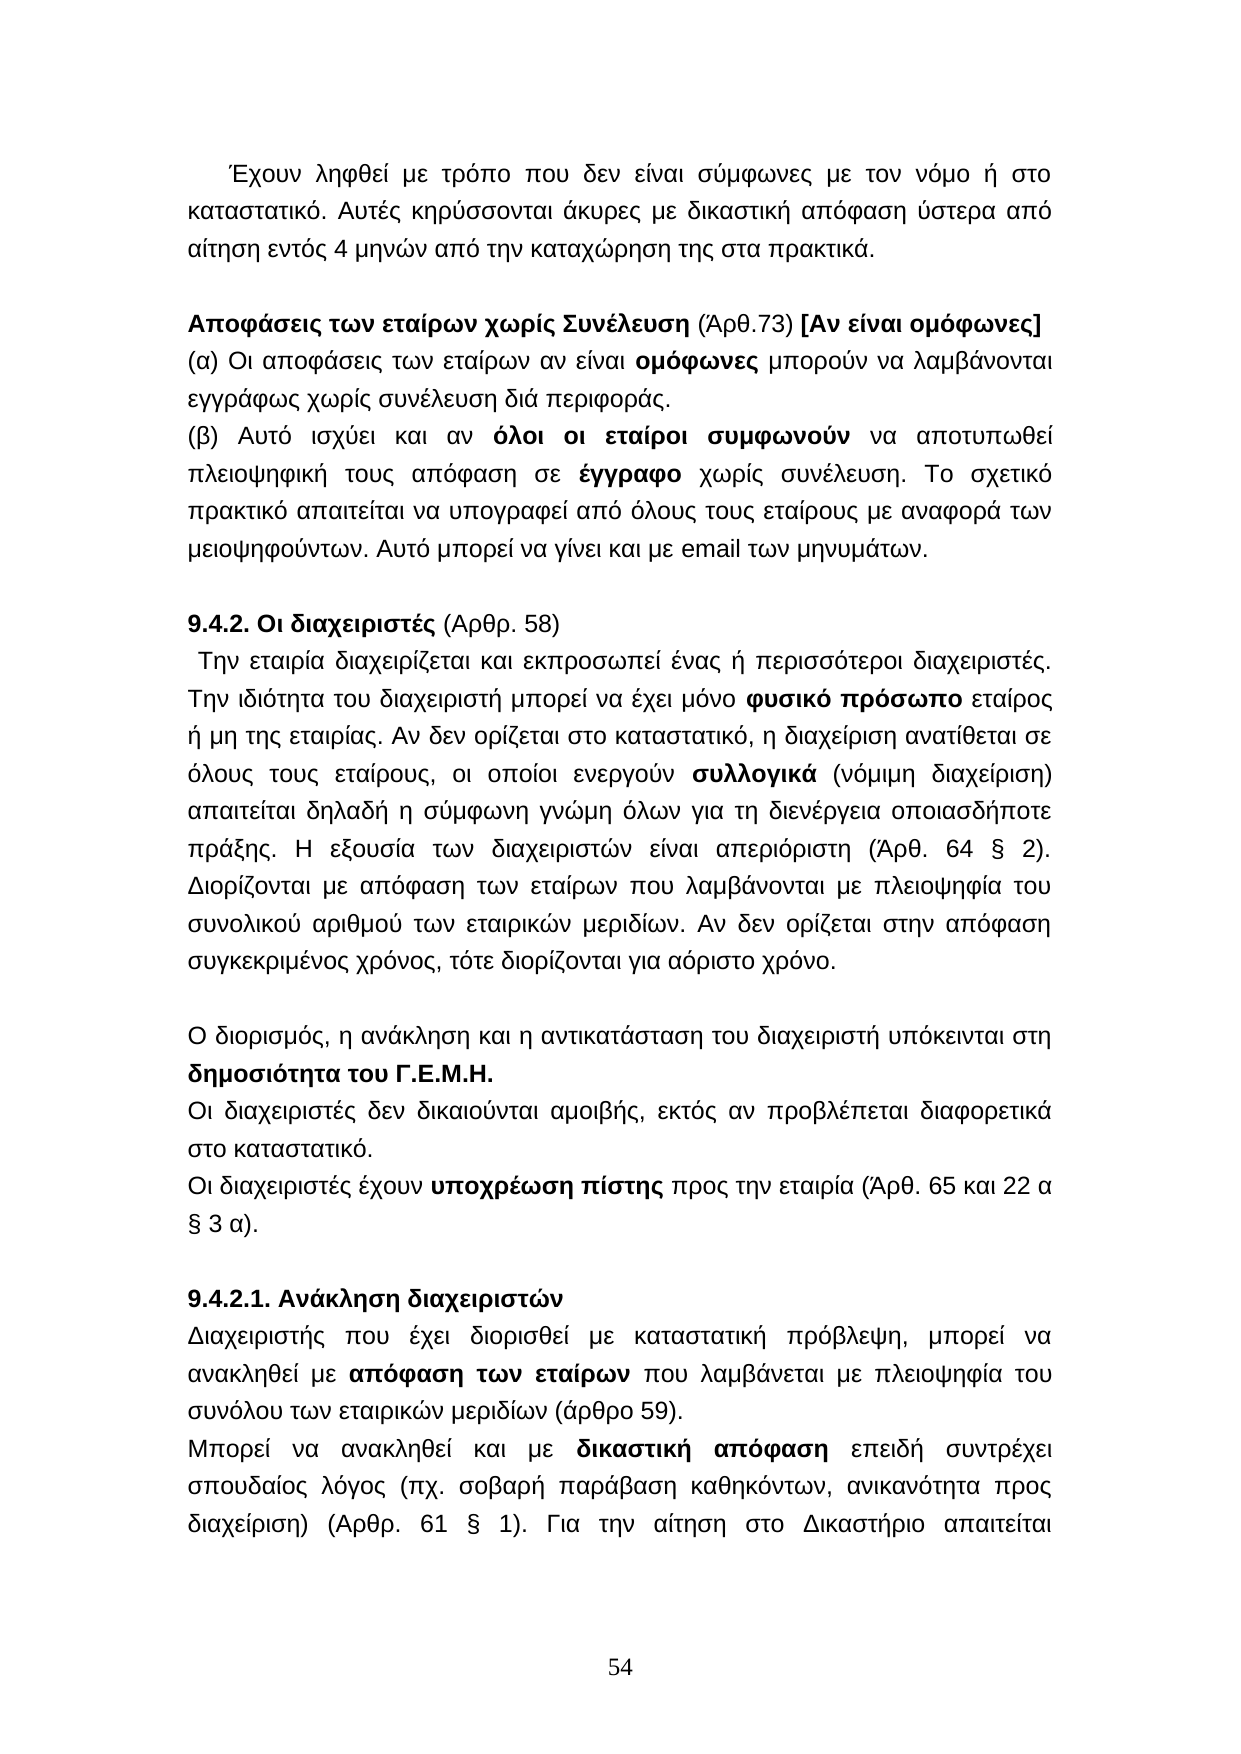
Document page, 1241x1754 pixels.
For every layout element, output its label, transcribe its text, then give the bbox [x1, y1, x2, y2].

text Αποφάσεις των εταίρων χωρίς Συνέλευση (Άρθ.73) [Αν είναι ομόφωνες] [187, 300, 1053, 337]
text 9.4.2.1. Ανάκληση διαχειριστών [187, 1275, 1053, 1312]
text Οι διαχειριστές έχουν υποχρέωση πίστης προς την εταιρία (Άρθ. 65 και 22 α § 3 α). [187, 1162, 1053, 1237]
text (α) Οι αποφάσεις των εταίρων αν είναι ομόφωνες μπορούν να λαμβάνονται εγγράφως χωρίς συνέλευση διά περιφοράς. [187, 337, 1053, 412]
text Έχουν ληφθεί με τρόπο που δεν είναι σύμφωνες με τον νόμο ή στο καταστατικό. Αυτές κηρύσσονται άκυρες με δικαστική απόφαση ύστερα από αίτηση εντός 4 μηνών από την καταχώρηση της στα πρακτικά. [187, 150, 1053, 262]
text Την εταιρία διαχειρίζεται και εκπροσωπεί ένας ή περισσότεροι διαχειριστές. Την ιδιότητα του διαχειριστή μπορεί να έχει μόνο φυσικό πρόσωπο εταίρος ή μη της εταιρίας. Αν δεν ορίζεται στο καταστατικό, η διαχείριση ανατίθεται σε όλους τους εταίρους, οι οποίοι ενεργούν συλλογικά (νόμιμη διαχείριση) απαιτείται δηλαδή η σύμφωνη γνώμη όλων για τη διενέργεια οποιασδήποτε πράξης. Η εξουσία των διαχειριστών είναι απεριόριστη (Άρθ. 64 § 2). Διορίζονται με απόφαση των εταίρων που λαμβάνονται με πλειοψηφία του συνολικού αριθμού των εταιρικών μεριδίων. Αν δεν ορίζεται στην απόφαση συγκεκριμένος χρόνος, τότε διορίζονται για αόριστο χρόνο. [187, 637, 1053, 975]
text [187, 1425, 1053, 1537]
text (β) Αυτό ισχύει και αν όλοι οι εταίροι συμφωνούν να αποτυπωθεί πλειοψηφική τους απόφαση σε έγγραφο χωρίς συνέλευση. Το σχετικό πρακτικό απαιτείται να υπογραφεί από όλους τους εταίρους με αναφορά των μειοψηφούντων. Αυτό μπορεί να γίνει και με email των μηνυμάτων. [187, 412, 1053, 562]
text Οι διαχειριστές δεν δικαιούνται αμοιβής, εκτός αν προβλέπεται διαφορετικά στο καταστατικό. [187, 1087, 1053, 1162]
text 9.4.2. Οι διαχειριστές (Αρθρ. 58) [187, 600, 1053, 637]
text Ο διορισμός, η ανάκληση και η αντικατάσταση του διαχειριστή υπόκεινται στη δημοσιότητα του Γ.Ε.Μ.Η. [187, 1012, 1053, 1087]
text Διαχειριστής που έχει διορισθεί με καταστατική πρόβλεψη, μπορεί να ανακληθεί με απόφαση των εταίρων που λαμβάνεται με πλειοψηφία του συνόλου των εταιρικών μεριδίων (άρθρο 59). [187, 1312, 1053, 1425]
